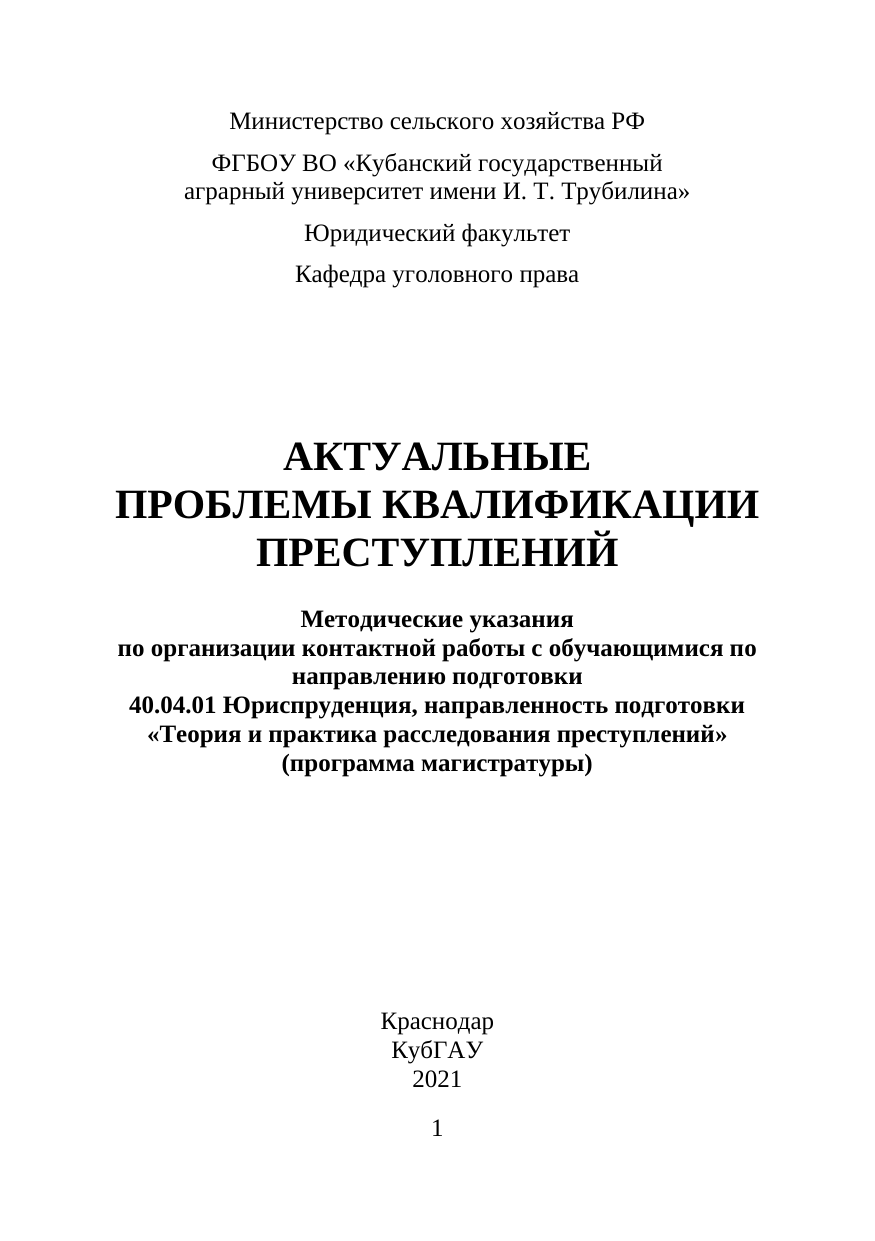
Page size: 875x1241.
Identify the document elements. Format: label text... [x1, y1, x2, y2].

text Министерство сельского хозяйства РФ [100, 106, 774, 135]
text Проблемы квалификации преступлений [100, 479, 774, 575]
text ФГБОУ ВО «Кубанский государственный аграрный университет имени И. Т. Трубилина» [100, 148, 774, 205]
text Юридический факультет [100, 218, 774, 246]
text Кафедра уголовного права [100, 259, 774, 288]
text КубГАУ [100, 1035, 774, 1064]
text АКТУАЛЬНЫЕ [100, 431, 774, 479]
subtitle 40.04.01 Юриспруденция, направленность подготовки «Теория и практика расследования преступлений» (программа магистратуры) [100, 690, 774, 776]
text 2021 [100, 1064, 774, 1093]
text по организации контактной работы с обучающимися по направлению подготовки [100, 633, 774, 690]
text Краснодар [100, 1006, 774, 1035]
text Методические указания [100, 604, 774, 633]
